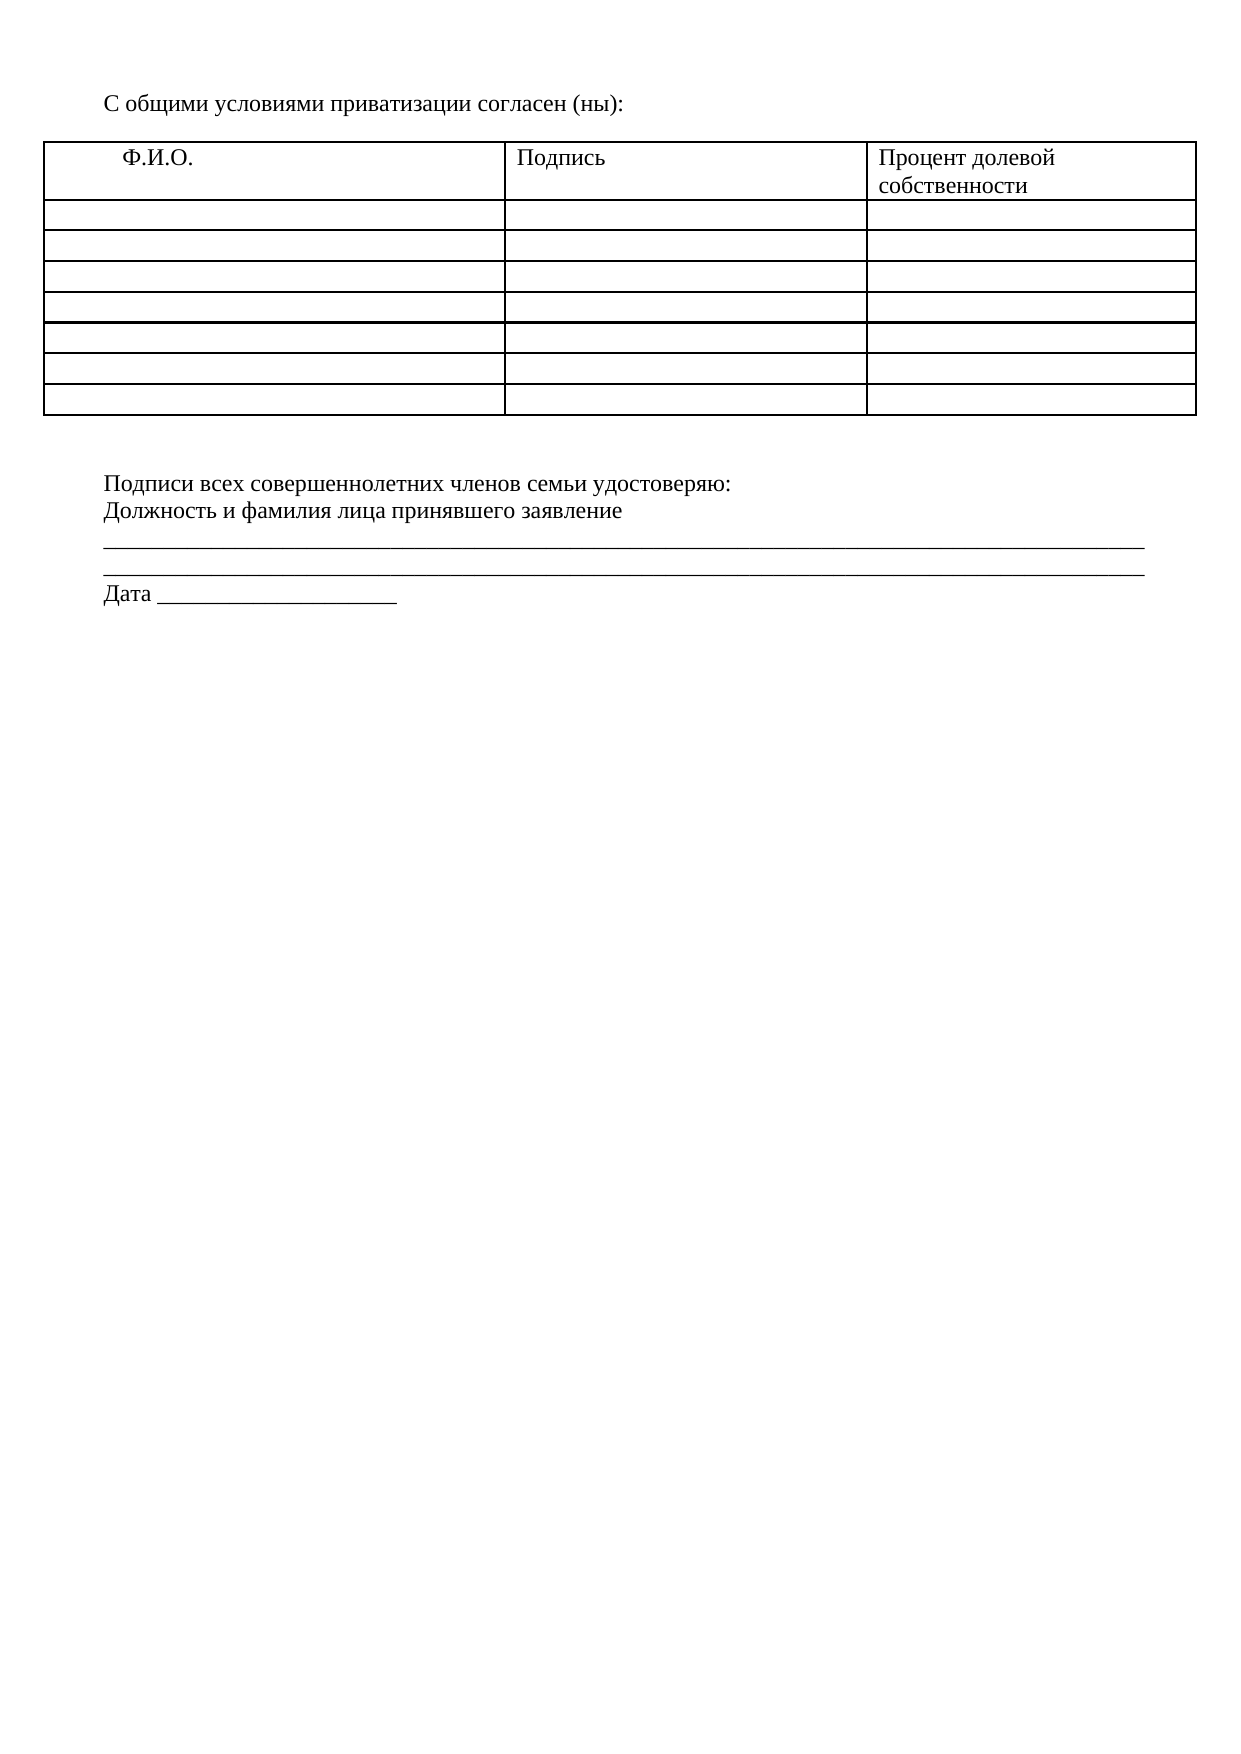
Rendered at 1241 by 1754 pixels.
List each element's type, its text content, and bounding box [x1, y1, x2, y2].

table_cell [45, 231, 504, 260]
table_cell [506, 231, 866, 260]
table_cell [506, 354, 866, 383]
table_cell [868, 262, 1195, 291]
text Должность и фамилия лица принявшего заявление ______________________________________________________________________________________________________________________________________________________________________________ [103, 496, 1146, 579]
table_cell [506, 385, 866, 413]
table_cell [506, 201, 866, 229]
table_cell [506, 293, 866, 321]
table_cell [45, 324, 504, 352]
table_cell [868, 385, 1195, 413]
table_cell [506, 324, 866, 352]
table_header Ф.И.О. [45, 143, 504, 198]
table_cell [45, 385, 504, 413]
table_cell [868, 354, 1195, 383]
table_cell [45, 293, 504, 321]
table_cell [45, 354, 504, 383]
text С общими условиями приватизации согласен (ны): [103, 89, 1146, 116]
text Подписи всех совершеннолетних членов семьи удостоверяю: [103, 469, 1146, 496]
table_cell [868, 324, 1195, 352]
text Дата ____________________ [103, 579, 1146, 607]
table_cell [868, 231, 1195, 260]
table_header Подпись [506, 143, 866, 198]
table_cell [868, 201, 1195, 229]
table_cell [45, 262, 504, 291]
table_cell [868, 293, 1195, 321]
table_cell [45, 201, 504, 229]
table_cell [506, 262, 866, 291]
table_header Процент долевой собственности [868, 143, 1195, 198]
